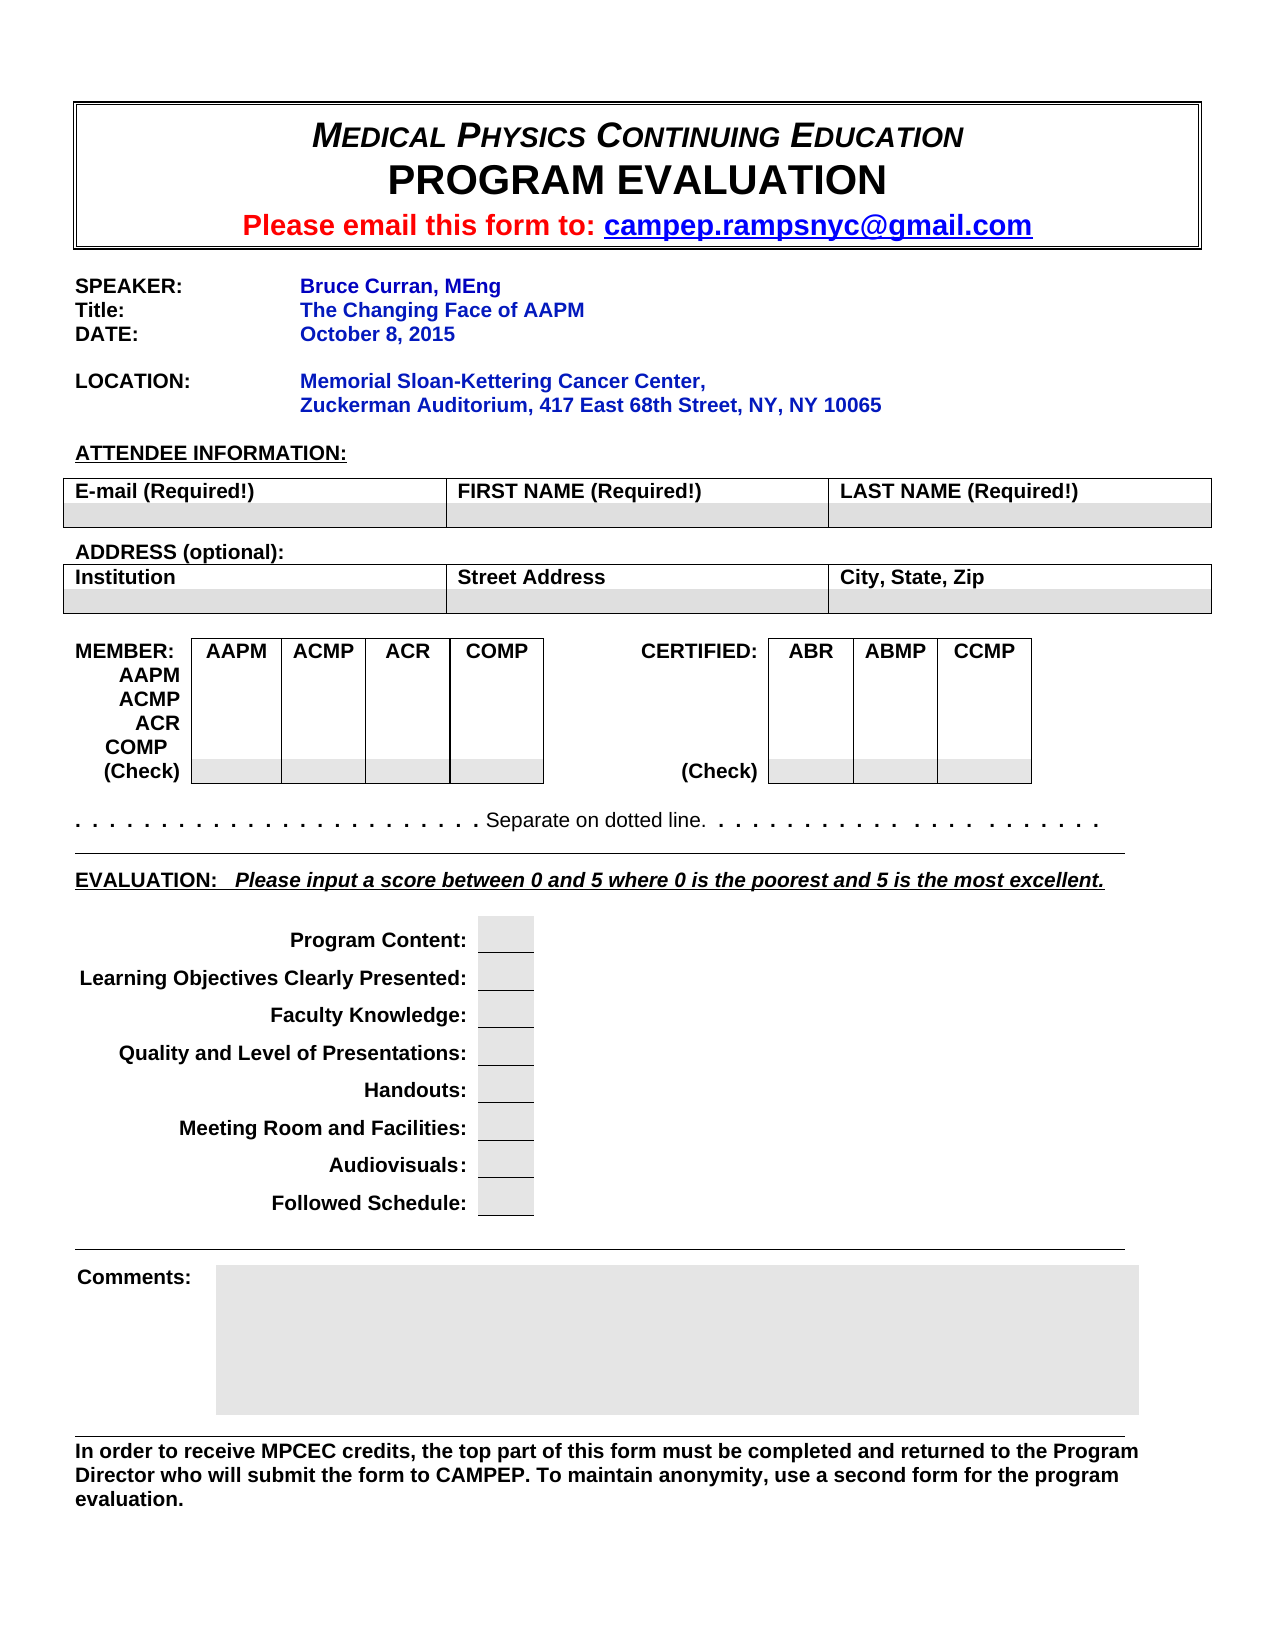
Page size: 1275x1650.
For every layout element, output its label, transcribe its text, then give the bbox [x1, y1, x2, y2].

table_cell [478, 1178, 534, 1215]
table_header MEMBER: AAPM ACMP ACR COMP [64, 638, 191, 759]
text Title: The Changing Face of AAPM [75, 297, 1202, 321]
text EVALUATION: Please input a score between 0 and 5 where 0 is the poorest and 5 is the most excellent. [75, 868, 1200, 892]
table_cell Followed Schedule: [64, 1177, 478, 1215]
table_header ABR [769, 639, 853, 759]
table_cell Handouts: [64, 1065, 478, 1102]
table_cell [64, 589, 446, 613]
table_cell [854, 759, 937, 783]
table_header CCMP [938, 639, 1031, 759]
table_cell [447, 503, 828, 527]
table_cell [769, 759, 853, 783]
table_cell [478, 991, 534, 1027]
table_cell Learning Objectives Clearly Presented: [64, 952, 478, 990]
table_header CERTIFIED: [544, 638, 768, 759]
text ADDRESS (optional): [75, 540, 1200, 564]
table_cell [64, 503, 446, 527]
table_cell [829, 589, 1211, 613]
table_cell [478, 1103, 534, 1140]
table_cell [478, 1028, 534, 1065]
table_cell Quality and Level of Presentations: [64, 1027, 478, 1065]
table_cell [829, 503, 1211, 527]
text DATE: October 8, 2015 [75, 321, 1200, 369]
table_cell [282, 759, 365, 783]
table_cell Audiovisuals : [64, 1140, 478, 1177]
table_header Program Content: [64, 916, 478, 952]
table_header Medical Physics Continuing Education PROGRAM EVALUATION Please email this form to: campep.rampsnyc@gmail.com [77, 105, 1198, 246]
table_cell [938, 759, 1031, 783]
table_cell [478, 1141, 534, 1177]
table_header FIRST NAME (Required!) [447, 479, 828, 503]
table_cell Faculty Knowledge: [64, 990, 478, 1027]
table_cell [478, 1066, 534, 1102]
table_header Comments: [66, 1265, 216, 1415]
table_header Institution [64, 565, 446, 589]
text . . . . . . . . . . . . . . . . . . . . . . . . Separate on dotted line. . . . . . . . . . . . . . . . . . . . . . . [75, 808, 1200, 832]
text ATTENDEE INFORMATION: [75, 441, 1200, 465]
text Zuckerman Auditorium, 417 East 68th Street, NY, NY 10065 [272, 393, 1202, 417]
table_header COMP [451, 639, 543, 759]
table_header City, State, Zip [829, 565, 1211, 589]
text SPEAKER: Bruce Curran, MEng [75, 273, 1202, 297]
table_header [216, 1265, 1139, 1415]
text LOCATION: Memorial Sloan-Kettering Cancer Center, [75, 369, 1202, 393]
table_cell (Check) [544, 759, 768, 783]
table_cell (Check) [64, 759, 191, 783]
table_cell Meeting Room and Facilities: [64, 1102, 478, 1140]
table_header [478, 916, 534, 952]
table_header ACR [366, 639, 449, 759]
table_header AAPM [192, 639, 281, 759]
table_header Street Address [447, 565, 828, 589]
table_header ABMP [854, 639, 937, 759]
table_cell [366, 759, 449, 783]
table_header E-mail (Required!) [64, 479, 446, 503]
table_cell [451, 759, 543, 783]
table_cell [478, 953, 534, 990]
table_cell [192, 759, 281, 783]
table_cell [447, 589, 828, 613]
table_header ACMP [282, 639, 365, 759]
text In order to receive MPCEC credits, the top part of this form must be completed and returned to the Program Director who will submit the form to CAMPEP. To maintain anonymity, use a second form for the program evaluation. [75, 1439, 1181, 1511]
table_header LAST NAME (Required!) [829, 479, 1211, 503]
